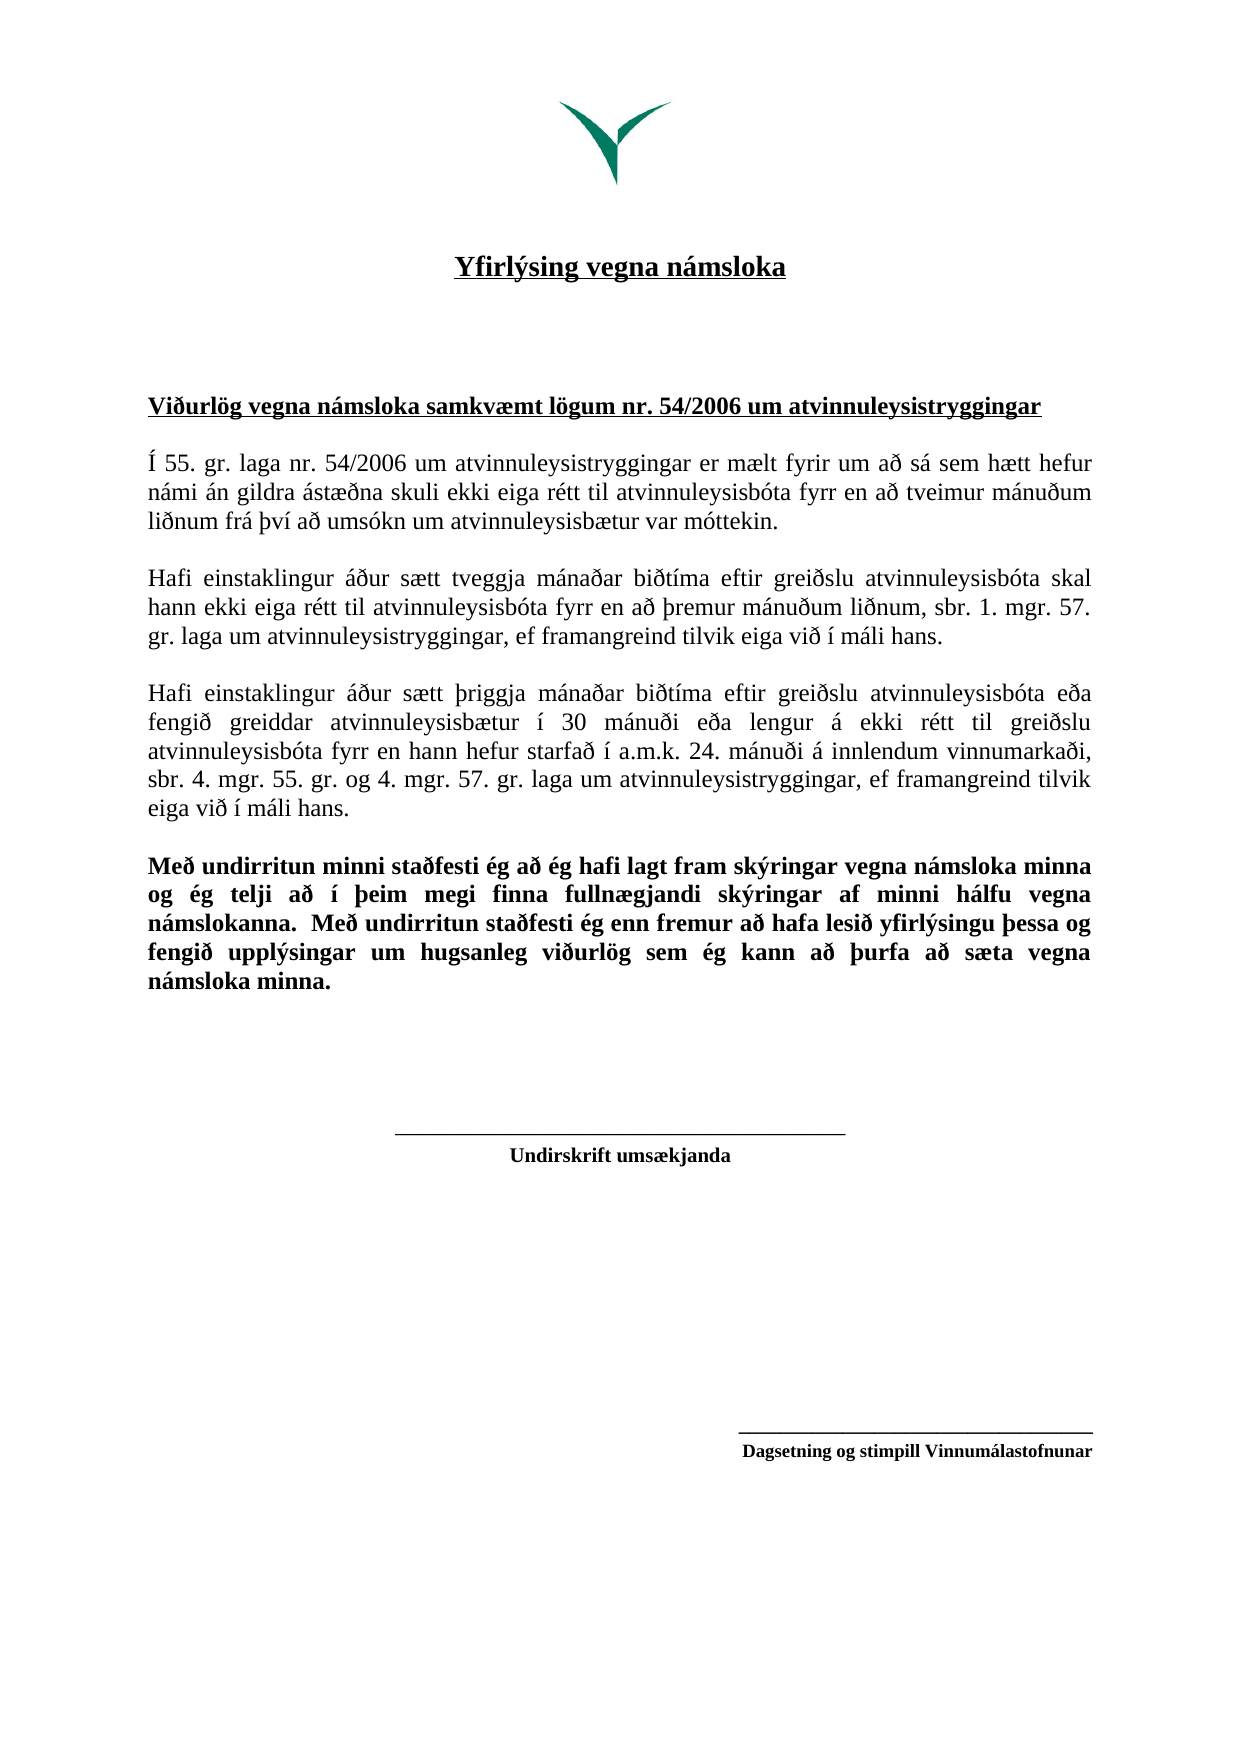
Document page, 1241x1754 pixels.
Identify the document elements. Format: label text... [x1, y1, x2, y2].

text Undirskrift umsækjanda [148, 1142, 1093, 1167]
text Hafi einstaklingur áður sætt tveggja mánaðar biðtíma eftir greiðslu atvinnuleysisbóta skal hann ekki eiga rétt til atvinnuleysisbóta fyrr en að þremur mánuðum liðnum, sbr. 1. mgr. 57. gr. laga um atvinnuleysistryggingar, ef framangreind tilvik eiga við í máli hans. [148, 563, 1093, 649]
text ____________________________________ [148, 1109, 1093, 1138]
text Viðurlög vegna námsloka samkvæmt lögum nr. 54/2006 um atvinnuleysistryggingar [148, 391, 1093, 419]
picture [511, 73, 729, 190]
text Með undirritun minni staðfesti ég að ég hafi lagt fram skýringar vegna námsloka minna og ég telji að í þeim megi finna fullnægjandi skýringar af minni hálfu vegna námslokanna. Með undirritun staðfesti ég enn fremur að hafa lesið yfirlýsingu þessa og fengið upplýsingar um hugsanleg viðurlög sem ég kann að þurfa að sæta vegna námsloka minna. [148, 851, 1093, 994]
text Í 55. gr. laga nr. 54/2006 um atvinnuleysistryggingar er mælt fyrir um að sá sem hætt hefur námi án gildra ástæðna skuli ekki eiga rétt til atvinnuleysisbóta fyrr en að tveimur mánuðum liðnum frá því að umsókn um atvinnuleysisbætur var móttekin. [148, 448, 1093, 534]
text Dagsetning og stimpill Vinnumálastofnunar [148, 1440, 1093, 1461]
text Hafi einstaklingur áður sætt þriggja mánaðar biðtíma eftir greiðslu atvinnuleysisbóta eða fengið greiddar atvinnuleysisbætur í 30 mánuði eða lengur á ekki rétt til greiðslu atvinnuleysisbóta fyrr en hann hefur starfað í a.m.k. 24. mánuði á innlendum vinnumarkaði, sbr. 4. mgr. 55. gr. og 4. mgr. 57. gr. laga um atvinnuleysistryggingar, ef framangreind tilvik eiga við í máli hans. [148, 678, 1093, 822]
text Yfirlýsing vegna námsloka [148, 249, 1093, 282]
text __________________________________ [148, 1412, 1093, 1436]
